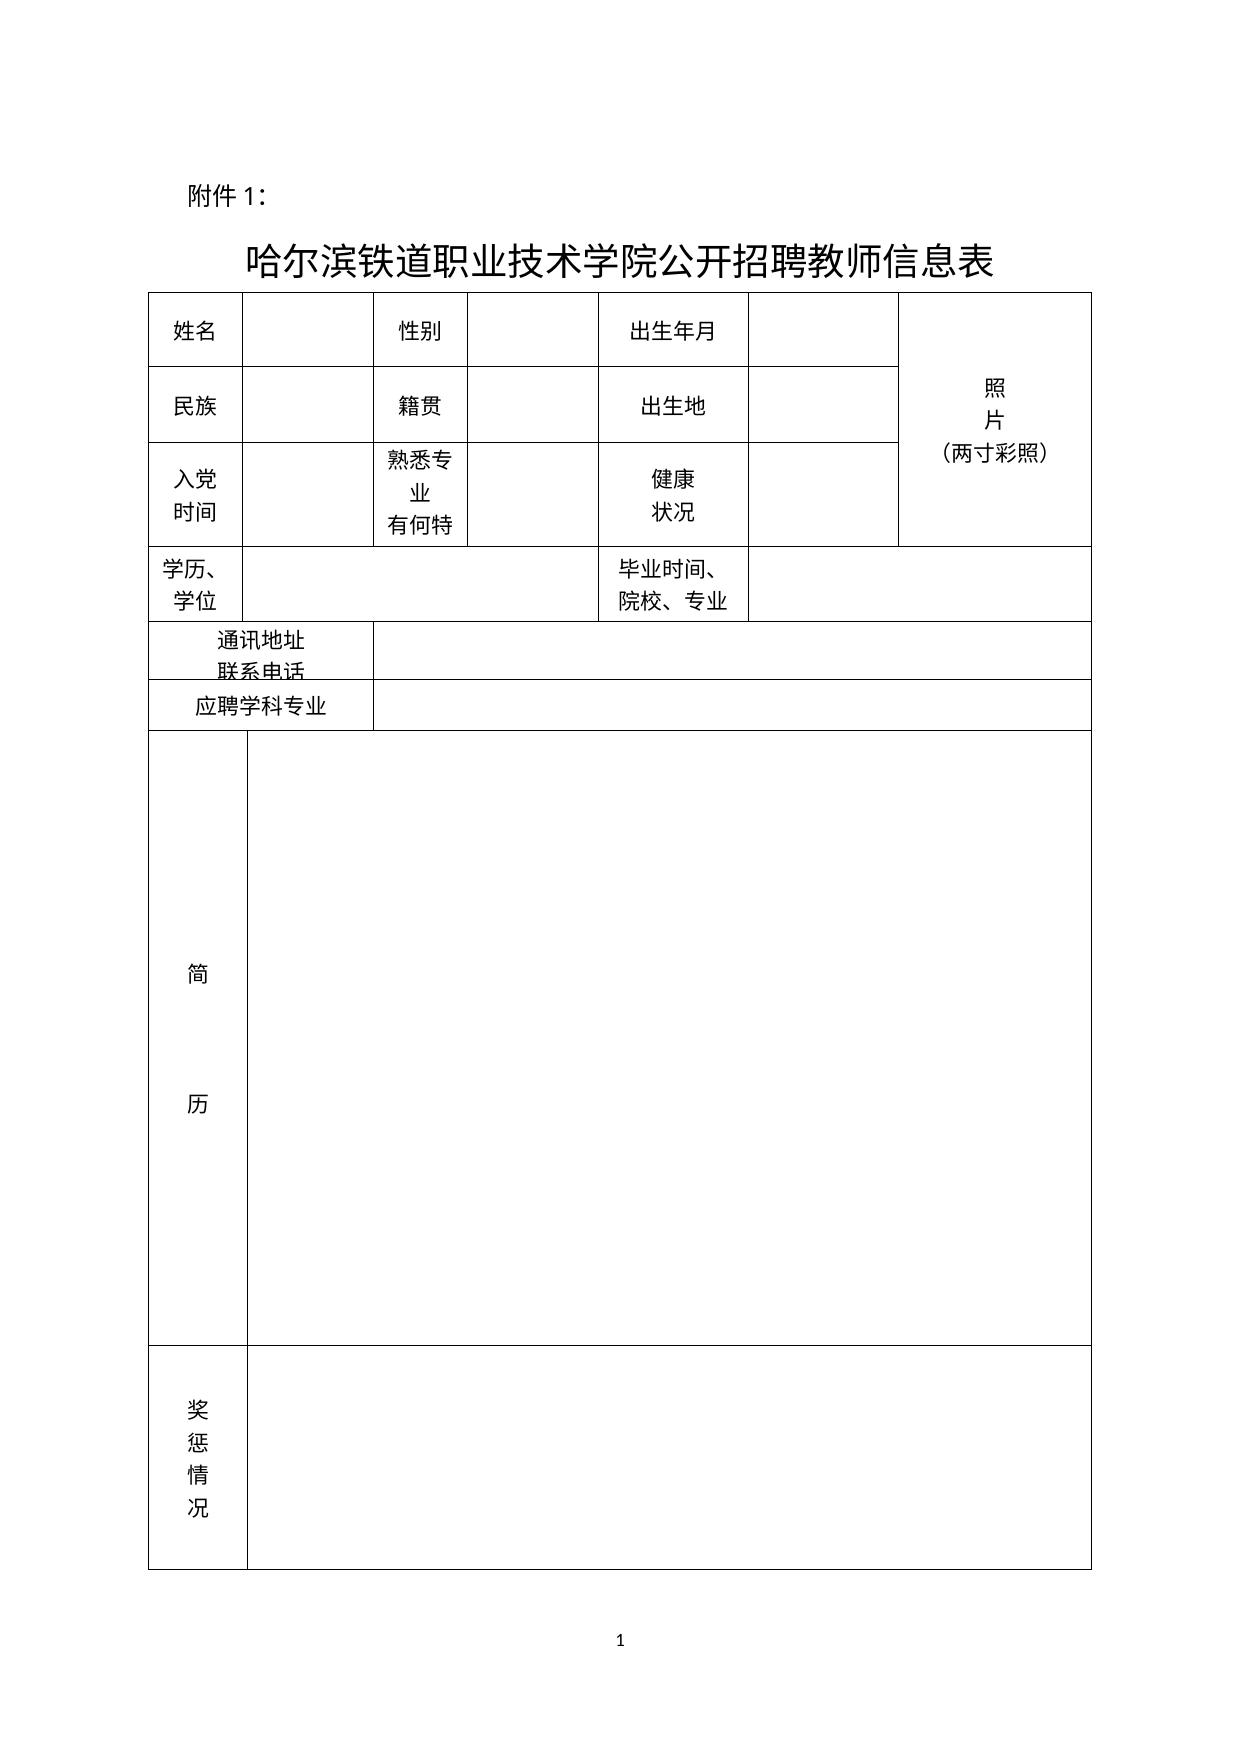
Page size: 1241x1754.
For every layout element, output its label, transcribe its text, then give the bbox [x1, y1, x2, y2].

table_header 姓名 [149, 293, 242, 366]
table_cell [248, 1346, 1091, 1569]
table_cell [374, 622, 1091, 678]
table_cell 应聘学科专业 [149, 680, 373, 730]
table_header 出生年月 [599, 293, 748, 366]
table_cell 奖 惩 情 况 [149, 1346, 247, 1569]
table_header [243, 293, 373, 366]
table_header 照 片 （两寸彩照） [899, 293, 1091, 546]
table_cell 籍贯 [374, 367, 467, 442]
table_header [749, 293, 898, 366]
table_cell [749, 547, 1091, 621]
table_cell 学历、 学位 [149, 547, 242, 621]
table_cell 出生地 [599, 367, 748, 442]
table_cell 入党 时间 [149, 443, 242, 546]
text 哈尔滨铁道职业技术学院公开招聘教师信息表 [187, 227, 1053, 292]
table_header 性别 [374, 293, 467, 366]
table_cell [749, 443, 898, 546]
table_cell 健康 状况 [599, 443, 748, 546]
table_cell 熟悉专业 有何特长 [374, 443, 467, 546]
table_cell [468, 443, 598, 546]
table_cell [243, 367, 373, 442]
table_cell [243, 443, 373, 546]
table_cell [243, 547, 598, 621]
table_cell 通讯地址 联系电话 [149, 622, 373, 678]
table_cell [374, 680, 1091, 730]
table_cell 简 历 [149, 731, 247, 1345]
table_header [468, 293, 598, 366]
table_cell 民族 [149, 367, 242, 442]
table_cell [468, 367, 598, 442]
text 附件1： [187, 162, 1053, 227]
table_cell 毕业时间、 院校、专业 [599, 547, 748, 621]
table_cell [248, 731, 1091, 1345]
table_cell [749, 367, 898, 442]
